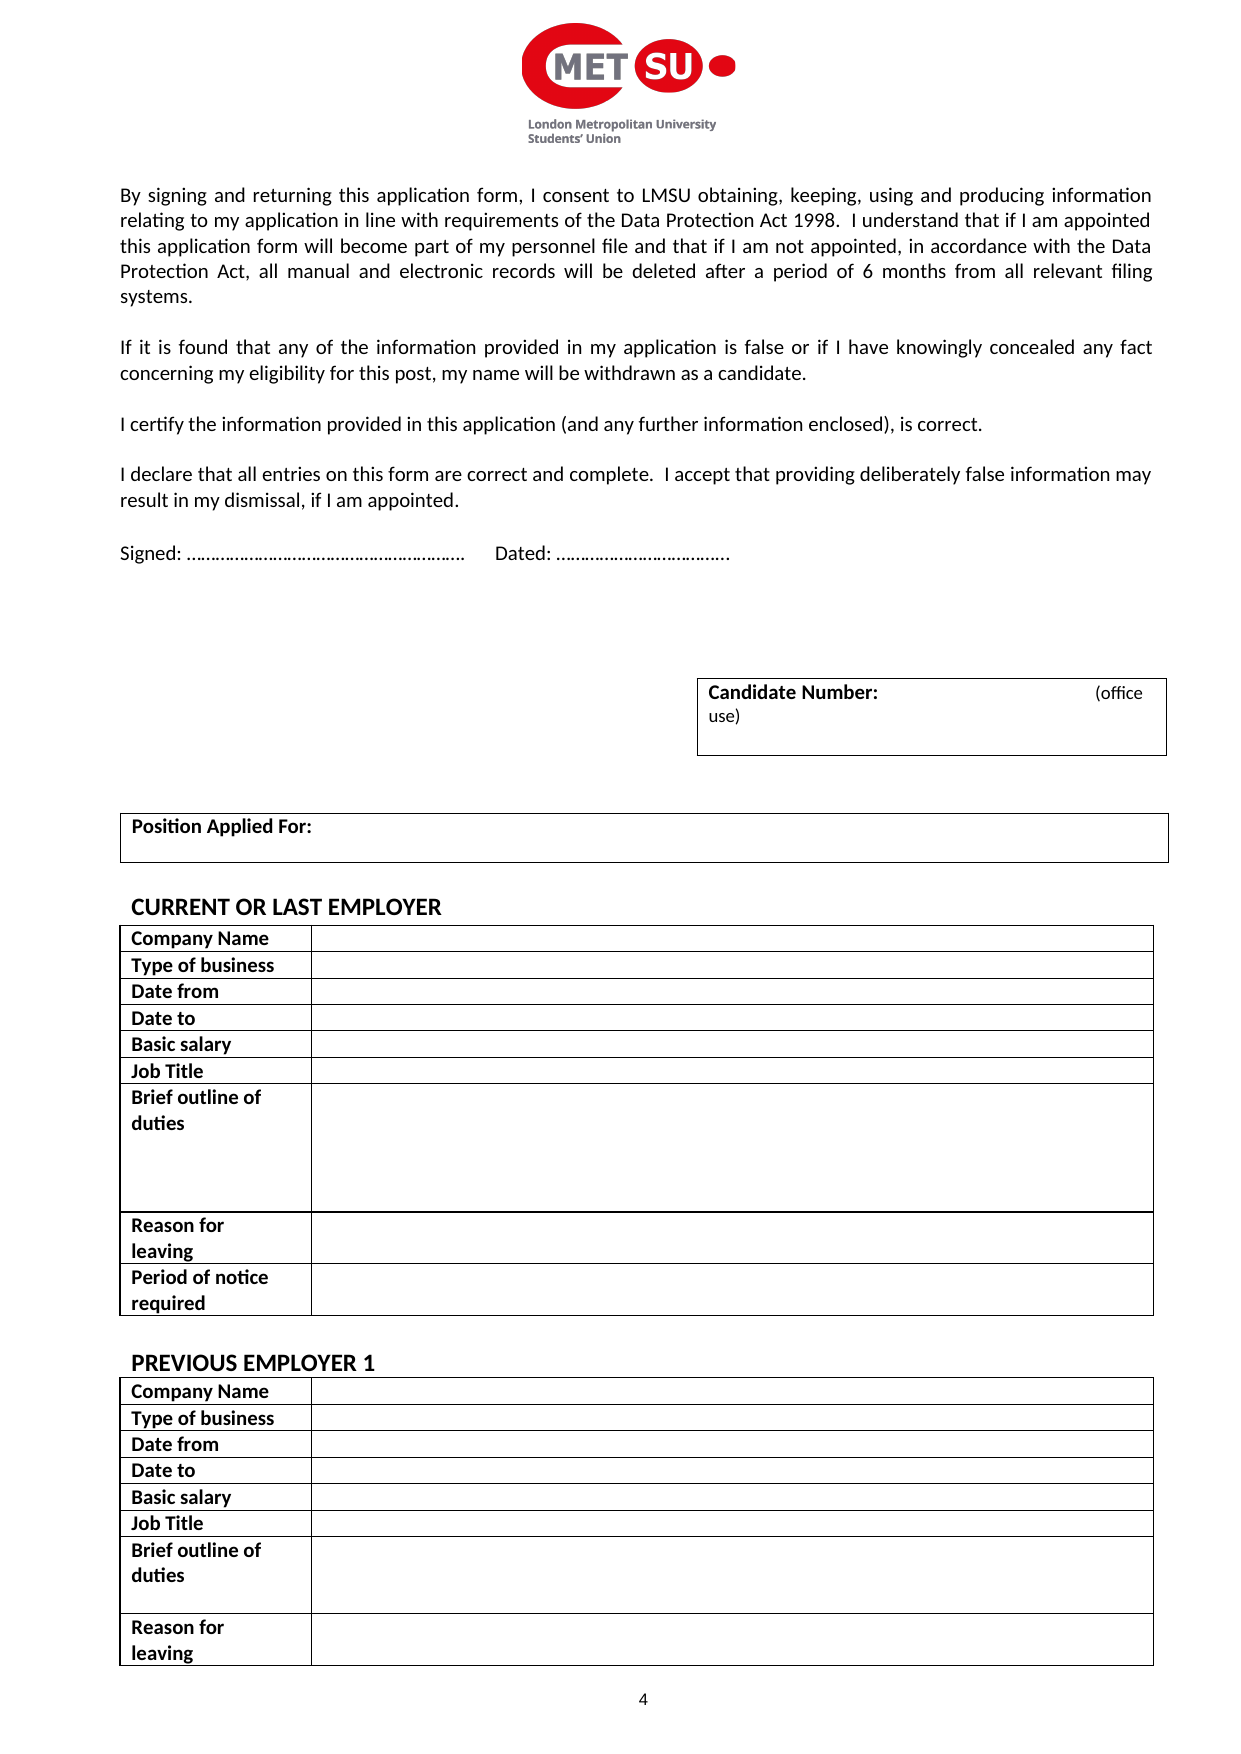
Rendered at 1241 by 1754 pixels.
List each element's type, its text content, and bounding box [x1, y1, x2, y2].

table_cell [312, 979, 1153, 1004]
table_cell Company Name [121, 1378, 311, 1404]
table_cell [312, 1537, 1153, 1613]
table_cell Reason for leaving [121, 1614, 311, 1665]
table_header Candidate Number: (office use) [698, 679, 1166, 755]
table_cell [312, 926, 1153, 951]
table_cell [312, 952, 1153, 977]
table_cell [312, 1458, 1153, 1483]
table_cell [312, 1031, 1153, 1057]
table_cell Date from [121, 979, 311, 1004]
table_cell [312, 1058, 1153, 1083]
table_cell Date to [121, 1458, 311, 1483]
table_cell Type of business [121, 952, 311, 977]
table_cell Period of notice required [121, 1264, 311, 1315]
table_cell [312, 1213, 1153, 1263]
table_cell Type of business [121, 1405, 311, 1430]
table_cell [312, 1005, 1153, 1030]
table_cell [312, 1484, 1153, 1509]
text I declare that all entries on this form are correct and complete. I accept that providing deliberately false information may result in my dismissal, if I am appointed. [120, 462, 1154, 512]
table_cell [312, 1405, 1153, 1430]
table_cell [312, 1614, 1153, 1665]
table_cell Brief outline of duties [121, 1537, 311, 1613]
table_header Position Applied For: [121, 814, 1168, 862]
table_cell Job Title [121, 1058, 311, 1083]
table_cell Date from [121, 1431, 311, 1457]
table_cell [312, 1084, 1153, 1211]
table_cell Reason for leaving [121, 1213, 311, 1263]
table_cell Job Title [121, 1511, 311, 1536]
text If it is found that any of the information provided in my application is false or if I have knowingly concealed any fact concerning my eligibility for this post, my name will be withdrawn as a candidate. [120, 334, 1154, 385]
table_cell Brief outline of duties [121, 1084, 311, 1211]
table_cell [312, 1511, 1153, 1536]
table_cell Date to [121, 1005, 311, 1030]
table_cell Company Name [121, 926, 311, 951]
table_header CURRENT OR LAST EMPLOYER [120, 891, 1153, 924]
table_cell [312, 1264, 1153, 1315]
text By signing and returning this application form, I consent to LMSU obtaining, keeping, using and producing information relating to my application in line with requirements of the Data Protection Act 1998. I understand that if I am appointed this application form will become part of my personnel file and that if I am not appointed, in accordance with the Data Protection Act, all manual and electronic records will be deleted after a period of 6 months from all relevant filing systems. [120, 182, 1154, 309]
text I certify the information provided in this application (and any further information enclosed), is correct. [120, 411, 1154, 436]
table_cell Basic salary [121, 1031, 311, 1057]
table_cell [312, 1378, 1153, 1404]
table_cell PREVIOUS EMPLOYER 1 [120, 1316, 1153, 1377]
text Signed: …………………………………………………. Dated: ……………………………... [120, 541, 1154, 566]
table_cell [312, 1431, 1153, 1457]
picture [522, 23, 736, 143]
table_cell Basic salary [121, 1484, 311, 1509]
